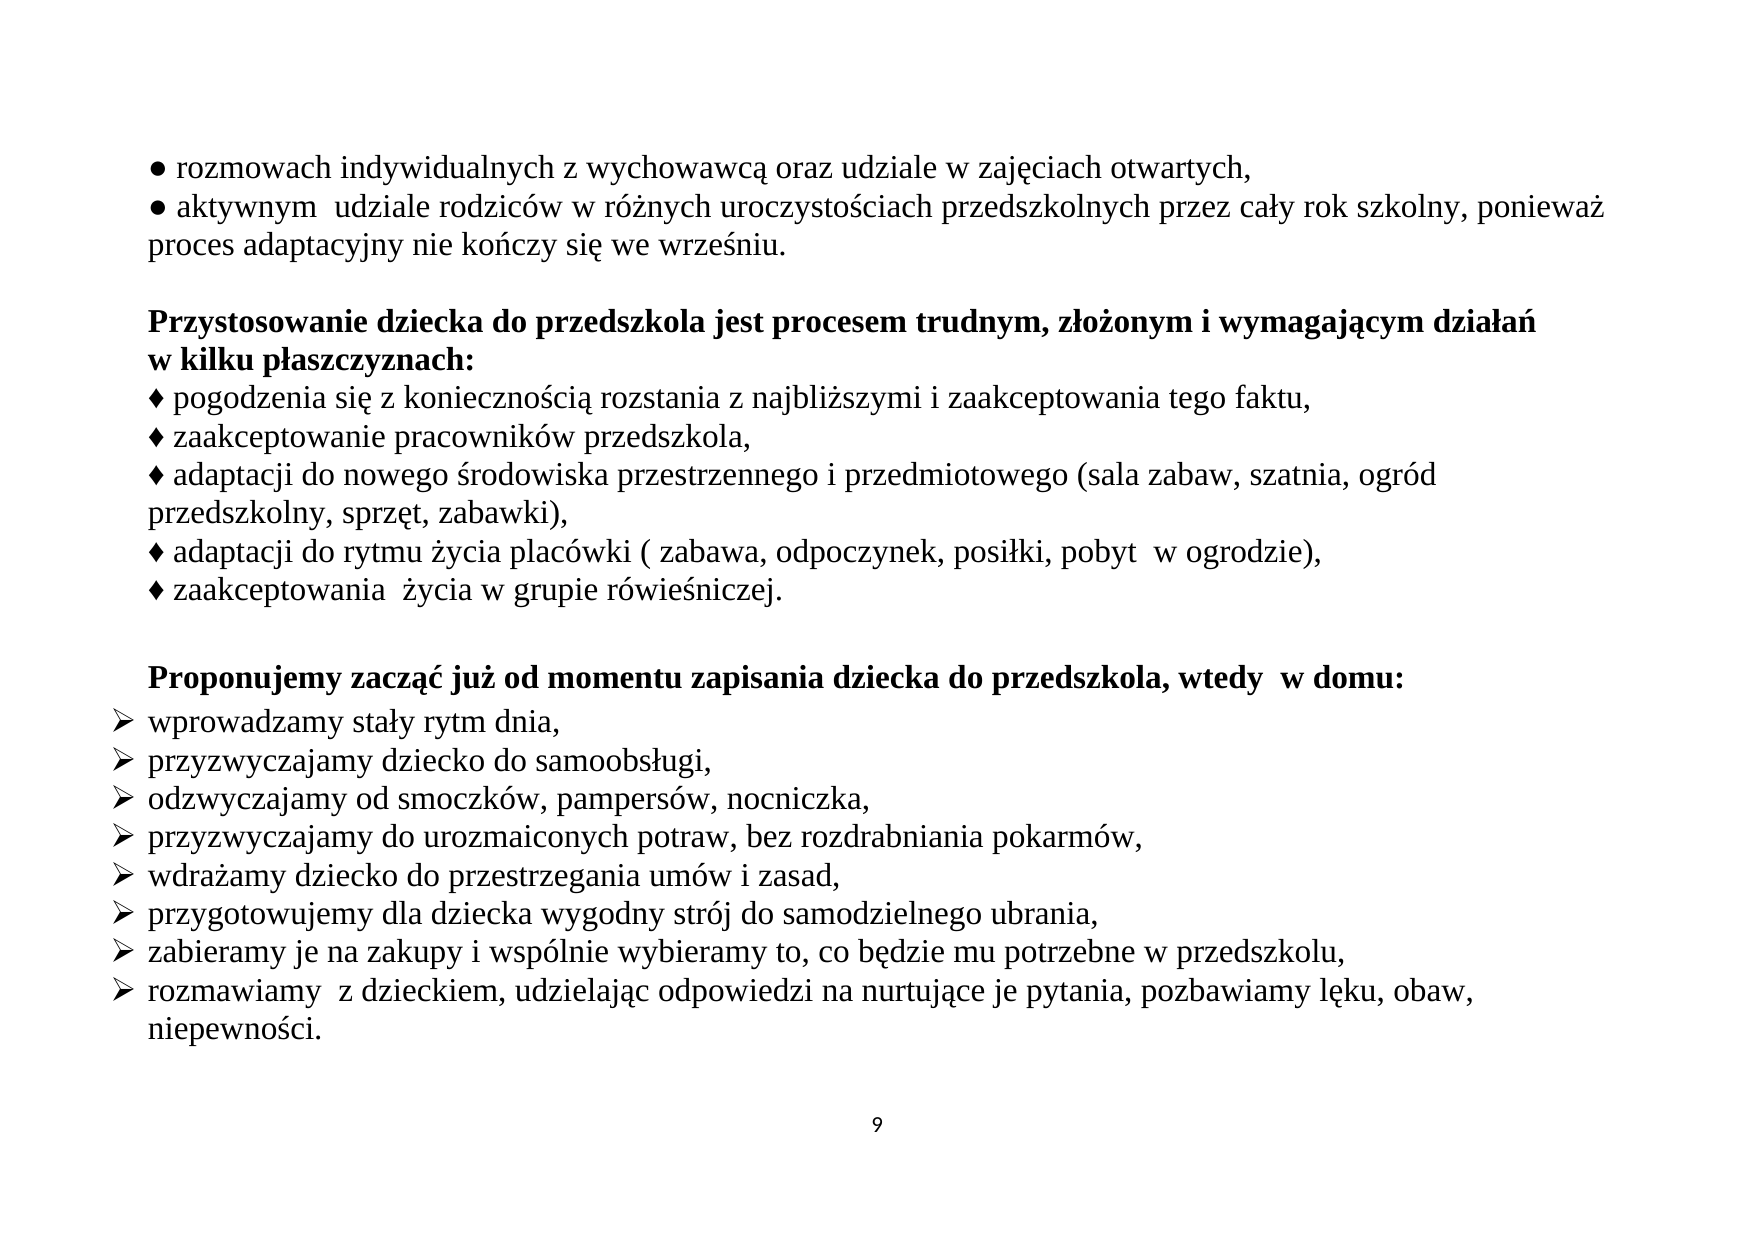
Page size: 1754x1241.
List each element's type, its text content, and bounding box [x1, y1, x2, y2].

text ● aktywnym udziale rodziców w różnych uroczystościach przedszkolnych przez cały rok szkolny, ponieważ proces adaptacyjny nie kończy się we wrześniu. [148, 186, 1606, 263]
list wdrażamy dziecko do przestrzegania umów i zasad, [110, 855, 1606, 893]
text ● rozmowach indywidualnych z wychowawcą oraz udziale w zajęciach otwartych, [148, 148, 1606, 186]
list przygotowujemy dla dziecka wygodny strój do samodzielnego ubrania, [110, 893, 1606, 932]
list przyzwyczajamy dziecko do samoobsługi, [110, 740, 1606, 778]
text ♦ adaptacji do rytmu życia placówki ( zabawa, odpoczynek, posiłki, pobyt w ogrodzie), [148, 531, 1606, 569]
list wprowadzamy stały rytm dnia, [110, 702, 1606, 740]
list zabieramy je na zakupy i wspólnie wybieramy to, co będzie mu potrzebne w przedszkolu, [110, 932, 1606, 970]
text w kilku płaszczyznach: [148, 339, 1606, 378]
text ♦ adaptacji do nowego środowiska przestrzennego i przedmiotowego (sala zabaw, szatnia, ogród przedszkolny, sprzęt, zabawki), [148, 454, 1606, 531]
text Proponujemy zacząć już od momentu zapisania dziecka do przedszkola, wtedy w domu: [148, 657, 1606, 696]
text ♦ zaakceptowanie pracowników przedszkola, [148, 416, 1606, 454]
list przyzwyczajamy do urozmaiconych potraw, bez rozdrabniania pokarmów, [110, 817, 1606, 855]
list odzwyczajamy od smoczków, pampersów, nocniczka, [110, 778, 1606, 817]
text Przystosowanie dziecka do przedszkola jest procesem trudnym, złożonym i wymagającym działań [148, 301, 1606, 339]
text ♦ pogodzenia się z koniecznością rozstania z najbliższymi i zaakceptowania tego faktu, [148, 378, 1606, 416]
list rozmawiamy z dzieckiem, udzielając odpowiedzi na nurtujące je pytania, pozbawiamy lęku, obaw, niepewności. [110, 970, 1606, 1047]
text ♦ zaakceptowania życia w grupie rówieśniczej. [148, 569, 1606, 608]
